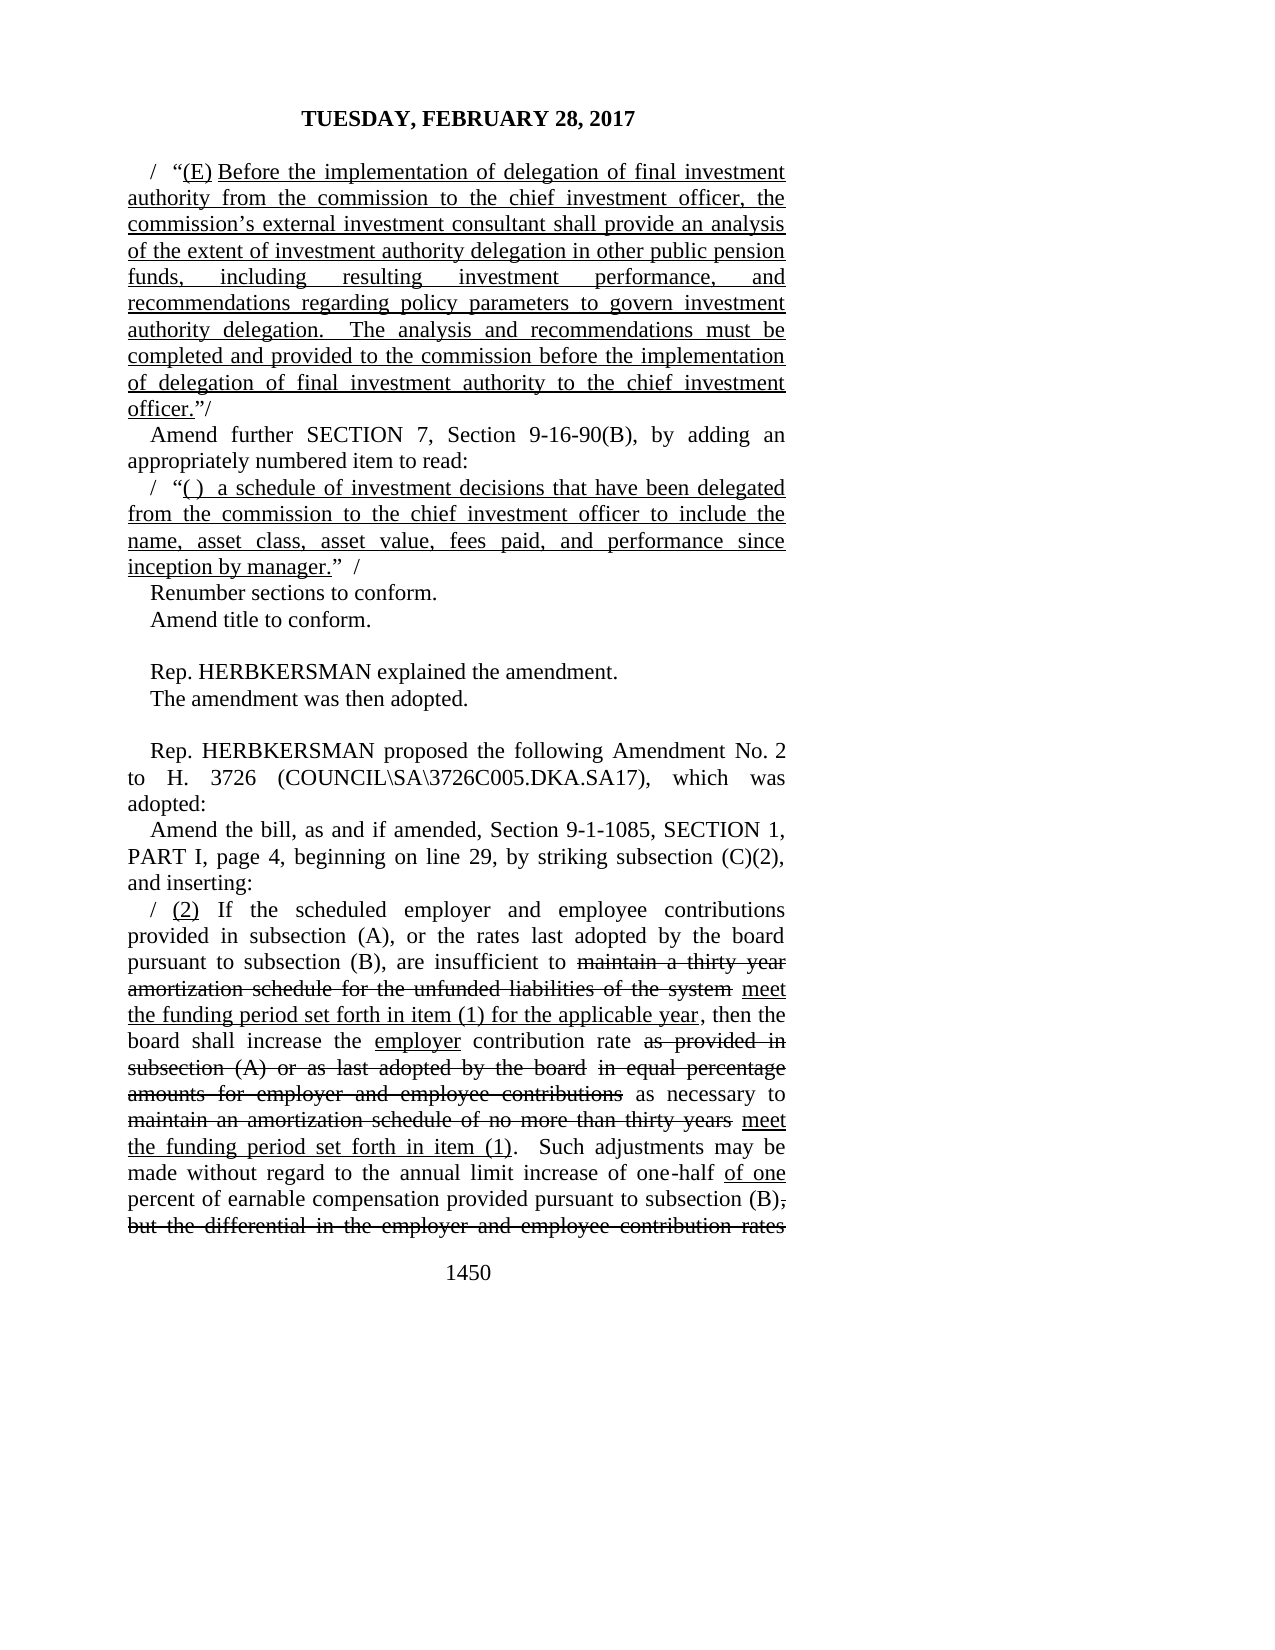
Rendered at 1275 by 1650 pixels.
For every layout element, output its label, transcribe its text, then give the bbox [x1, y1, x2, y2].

text / “( ) a schedule of investment decisions that have been delegated from the commission to the chief investment officer to include the name, asset class, asset value, fees paid, and performance since inception by manager.” / [127, 551, 786, 579]
text Amend further SECTION 7, Section 9-16-90(B), by adding an appropriately numbered item to read: [127, 421, 786, 474]
text / “( ) a schedule of investment decisions that have been delegated from the commission to the chief investment officer to include the name, asset class, asset value, fees paid, and performance since inception by manager.” / [127, 474, 786, 523]
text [127, 896, 786, 1226]
text The amendment was then adopted. [127, 685, 786, 711]
text Renumber sections to conform. [127, 579, 786, 606]
text Amend the bill, as and if amended, Section 9-1-1085, SECTION 1, PART I, page 4, beginning on line 29, by striking subsection (C)(2), and inserting: [127, 817, 786, 896]
text Rep. HERBKERSMAN explained the amendment. [127, 658, 786, 685]
text Amend title to conform. [127, 606, 786, 632]
text / “( ) a schedule of investment decisions that have been delegated from the commission to the chief investment officer to include the name, asset class, asset value, fees paid, and performance since inception by manager.” / [127, 524, 786, 550]
text Rep. HERBKERSMAN proposed the following Amendment No. 2 to H. 3726 (COUNCIL\SA\3726C005.DKA.SA17), which was adopted: [127, 737, 786, 817]
